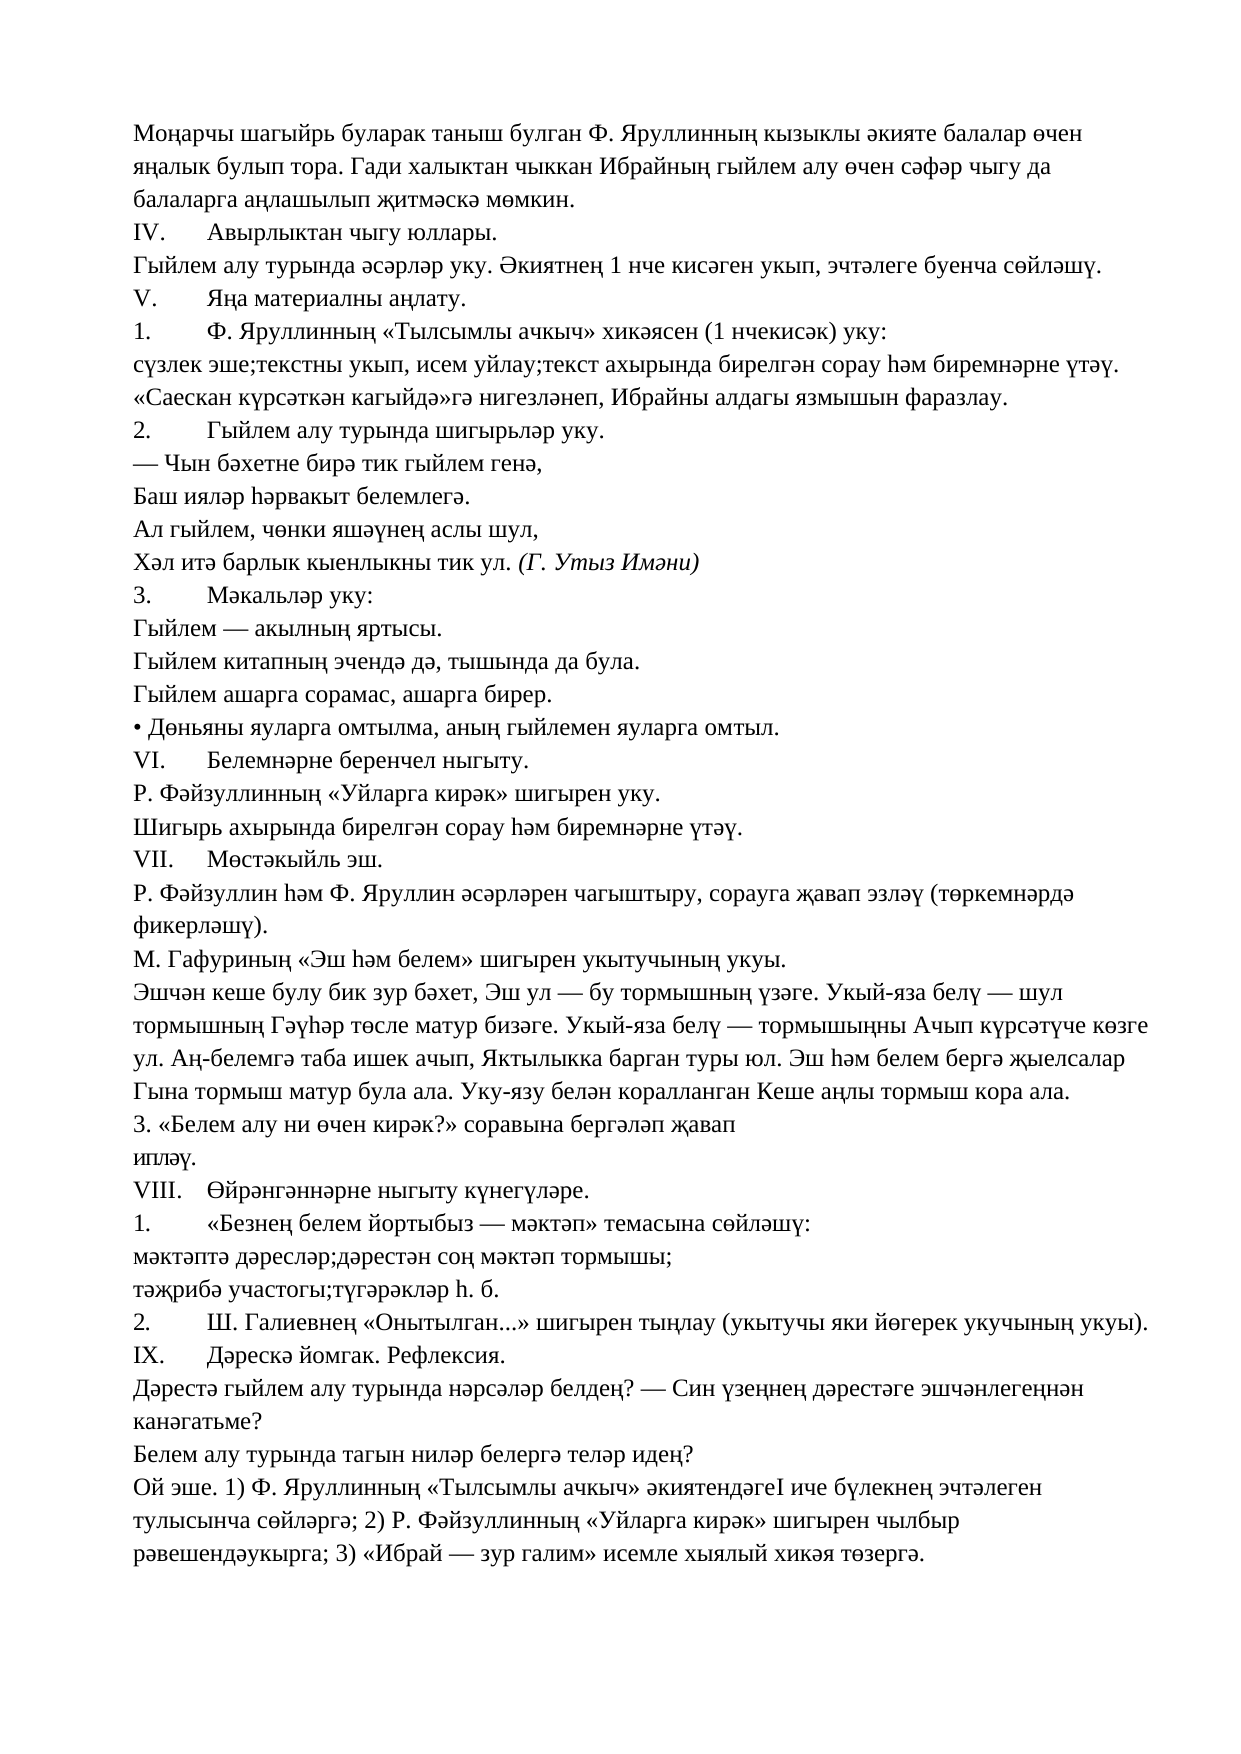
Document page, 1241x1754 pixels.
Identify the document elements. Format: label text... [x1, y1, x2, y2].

text Р. Фәйзуллин һәм Ф. Яруллин әсәрләрен чагыштыру, сорауга җавап эзләү (төркемнәрдә фикерләшү). [133, 878, 1152, 939]
text Ой эше. 1) Ф. Яруллинның «Тылсымлы ачкыч» әкиятендәгеI иче бүлекнең эчтәлеген тулысынча сөйләргә; 2) Р. Фәйзуллинның «Уйларга кирәк» шигырен чылбыр рәвешендәукырга; 3) «Ибрай — зур галим» исемле хыялый хикәя төзергә. [133, 1472, 1152, 1567]
text VI. Белемнәрне беренчел ныгыту. [133, 746, 1152, 774]
text тәҗрибә участогы;түгәрәкләр һ. б. [133, 1274, 1152, 1303]
text 1. «Безнең белем йортыбыз — мәктәп» темасына сөйләшү: [133, 1208, 1152, 1237]
text Гыйлем китапның эчендә дә, тышында да була. [133, 646, 1152, 675]
text Баш ияләр һәрвакыт белемлегә. [133, 481, 1152, 510]
text Белем алу турында тагын ниләр белергә теләр идең? [133, 1439, 1152, 1468]
text Гыйлем алу турында әсәрләр уку. Әкиятнең 1 нче кисәген укып, эчтәлеге буенча сөйләшү. [133, 250, 1152, 279]
text IX. Дәрескә йомгак. Рефлексия. [133, 1340, 1152, 1369]
text IV. Авырлыктан чыгу юллары. [133, 217, 1152, 246]
text 3. «Белем алу ни өчен кирәк?» соравына бергәләп җавап [133, 1109, 1152, 1137]
text • Дөньяны яуларга омтылма, аның гыйлемен яуларга омтыл. [133, 712, 1152, 741]
text ипләү. [133, 1142, 1152, 1171]
text Дәрестә гыйлем алу турында нәрсәләр белдең? — Син үзеңнең дәрестәге эшчәнлегеңнән канәгатьме? [133, 1373, 1152, 1435]
text Хәл итә барлык кыенлыкны тик ул. (Г. Утыз Имәни) [133, 547, 1152, 576]
text Р. Фәйзуллинның «Уйларга кирәк» шигырен уку. [133, 778, 1152, 807]
text Эшчән кеше булу бик зур бәхет, Эш ул — бу тормышның үзәге. Укый-яза белү — шул тормышның Гәүһәр төсле матур бизәге. Укый-яза белү — тормышыңны Ачып күрсәтүче көзге ул. Аң-белемгә таба ишек ачып, Яктылыкка барган туры юл. Эш һәм белем бергә җыелсалар Гына тормыш матур була ала. Уку-язу белән коралланган Кеше аңлы тормыш кора ала. [133, 977, 1152, 1104]
text VIII. Өйрәнгәннәрне ныгыту күнегүләре. [133, 1175, 1152, 1203]
text «Саескан күрсәткән кагыйдә»гә нигезләнеп, Ибрайны алдагы язмышын фаразлау. [133, 382, 1152, 411]
text Гыйлем ашарга сорамас, ашарга бирер. [133, 679, 1152, 708]
text Ал гыйлем, чөнки яшәүнең аслы шул, [133, 514, 1152, 543]
text М. Гафуриның «Эш һәм белем» шигырен укытучының укуы. [133, 944, 1152, 972]
text Шигырь ахырында бирелгән сорау һәм биремнәрне үтәү. [133, 812, 1152, 840]
text 1. Ф. Яруллинның «Тылсымлы ачкыч» хикәясен (1 нчекисәк) уку: [133, 316, 1152, 345]
text 3. Мәкальләр уку: [133, 580, 1152, 609]
text VII. Мөстәкыйль эш. [133, 844, 1152, 873]
text 2. Гыйлем алу турында шигырьләр уку. — Чын бәхетне бирә тик гыйлем генә, [133, 415, 1152, 477]
text Моңарчы шагыйрь буларак таныш булган Ф. Яруллинның кызыклы әкияте балалар өчен яңалык булып тора. Гади халыктан чыккан Ибрайның гыйлем алу өчен сәфәр чыгу да балаларга аңлашылып җитмәскә мөмкин. [133, 118, 1152, 213]
text 2. Ш. Галиевнең «Онытылган...» шигырен тыңлау (укытучы яки йөгерек укучының укуы). [133, 1307, 1152, 1336]
text Гыйлем — акылның яртысы. [133, 613, 1152, 642]
text мәктәптә дәресләр;дәрестән соң мәктәп тормышы; [133, 1241, 1152, 1269]
text V. Яңа материалны аңлату. [133, 283, 1152, 312]
text сүзлек эше;текстны укып, исем уйлау;текст ахырында бирелгән сорау һәм биремнәрне үтәү. [133, 349, 1152, 378]
